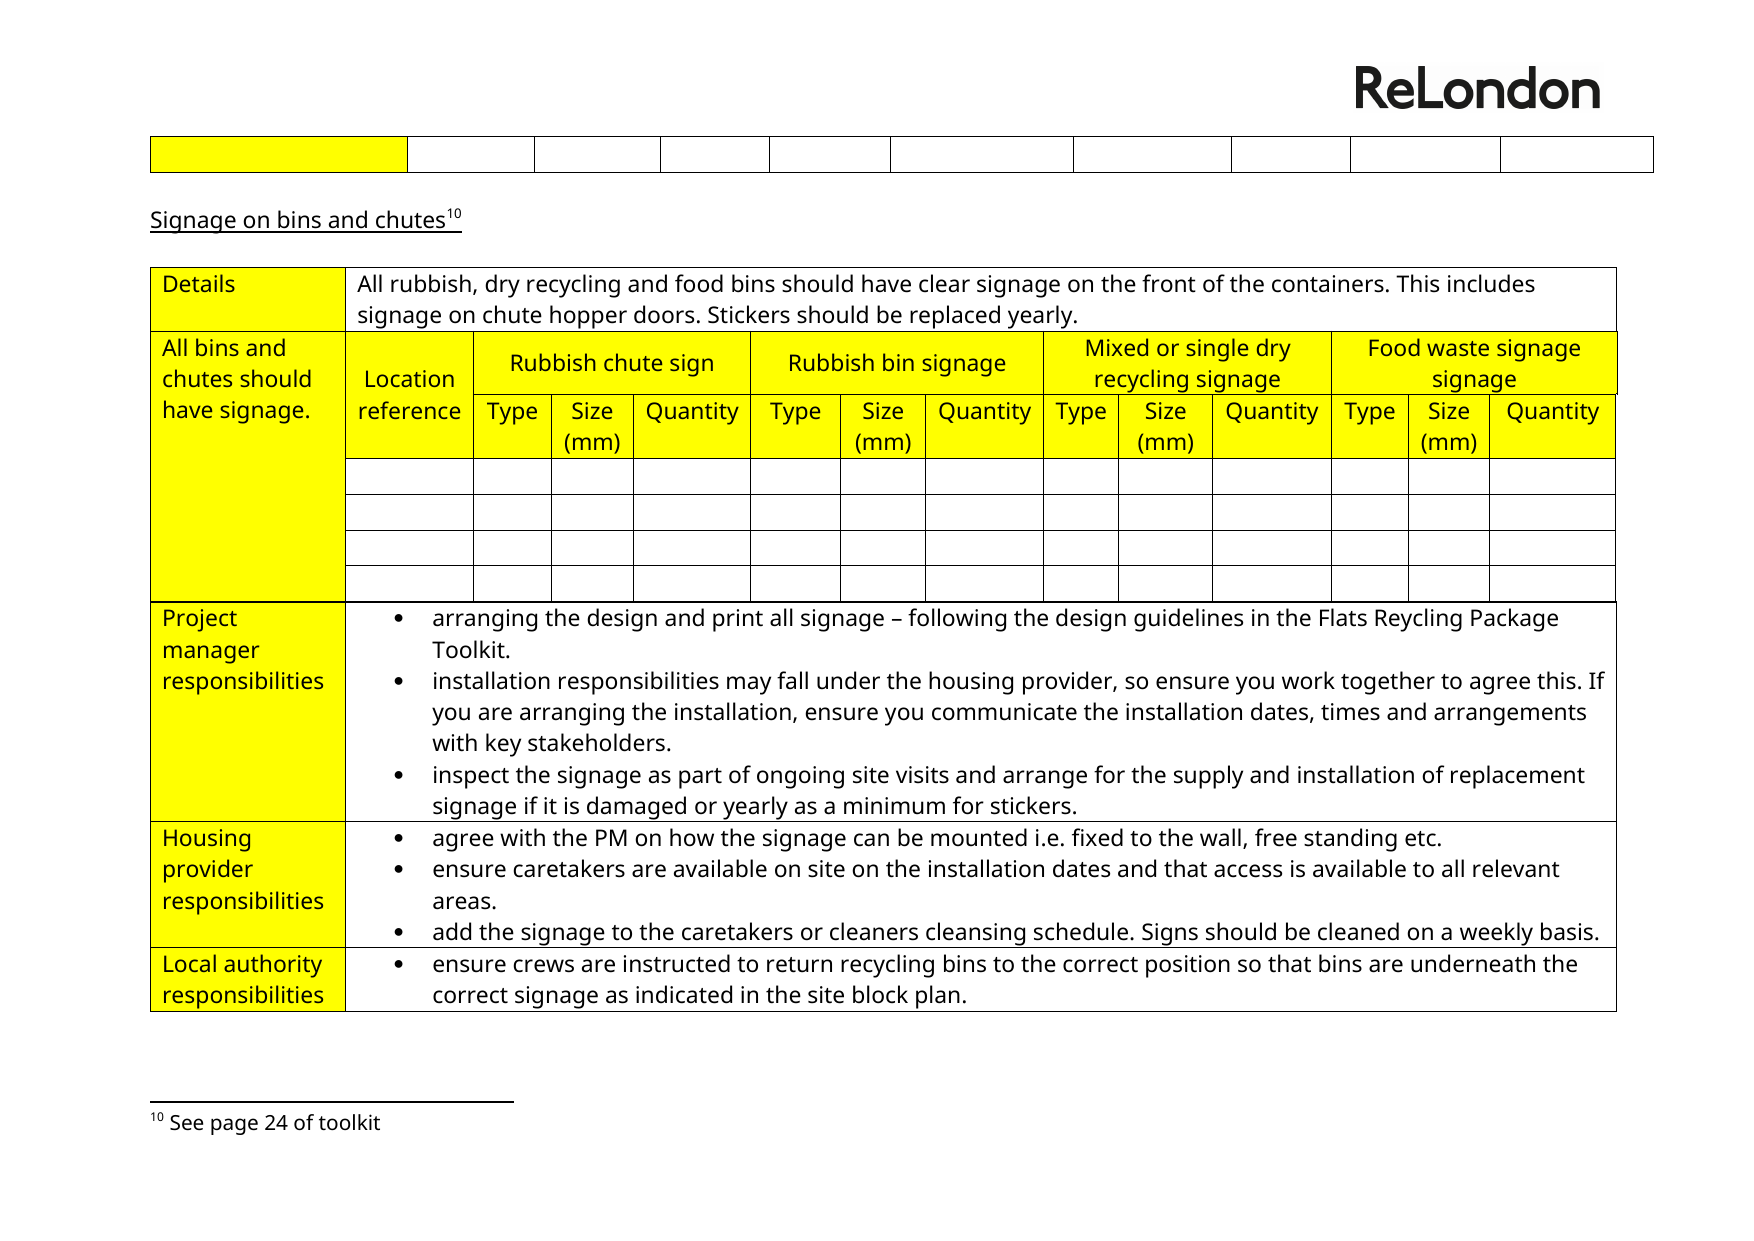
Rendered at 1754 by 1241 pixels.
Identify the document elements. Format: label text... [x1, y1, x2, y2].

table_cell [1332, 531, 1408, 565]
table_cell [1232, 137, 1350, 172]
table_cell [408, 137, 534, 172]
table_cell [1332, 495, 1408, 529]
table_cell [661, 137, 769, 172]
table_cell All bins and chutes should have signage. [151, 332, 345, 601]
table_cell Size (mm) [1119, 395, 1212, 458]
table_cell Location reference [346, 332, 473, 458]
table_cell [1409, 531, 1489, 565]
table_cell Project manager responsibilities [151, 603, 345, 821]
table_cell [1409, 495, 1489, 529]
table_cell Size (mm) [1409, 395, 1489, 458]
table_cell [841, 459, 925, 493]
table_cell [346, 459, 473, 493]
table_cell [1044, 531, 1118, 565]
table_cell [1044, 495, 1118, 529]
picture [1352, 62, 1604, 113]
table_cell [1213, 531, 1331, 565]
table_cell [552, 495, 633, 529]
table_cell [1332, 459, 1408, 493]
table_cell Size (mm) [552, 395, 633, 458]
table_cell [1409, 459, 1489, 493]
table_cell [1490, 566, 1615, 601]
table_cell [634, 531, 750, 565]
table_cell Mixed or single dry recycling signage [1044, 332, 1331, 394]
table_cell [1490, 459, 1615, 493]
table_cell Type [474, 395, 551, 458]
table_cell [1044, 566, 1118, 601]
table_cell [751, 459, 840, 493]
table_cell Quantity [1490, 395, 1615, 458]
table_cell [751, 566, 840, 601]
table_cell [1074, 137, 1231, 172]
table_cell [926, 566, 1043, 601]
table_cell [926, 459, 1043, 493]
table_cell [552, 531, 633, 565]
table_cell [474, 459, 551, 493]
table_cell Type [1044, 395, 1118, 458]
table_cell [926, 531, 1043, 565]
table_cell [841, 531, 925, 565]
table_cell Quantity [634, 395, 750, 458]
table_cell [841, 566, 925, 601]
table_cell Rubbish bin signage [751, 332, 1043, 394]
table_cell [1351, 137, 1500, 172]
table_cell [751, 531, 840, 565]
table_cell Housing provider responsibilities [151, 822, 345, 947]
table_cell [474, 495, 551, 529]
text Signage on bins and chutes [150, 204, 1604, 236]
table_cell [1332, 566, 1408, 601]
table_cell [634, 495, 750, 529]
table_cell Quantity [926, 395, 1043, 458]
table_cell Size (mm) [841, 395, 925, 458]
table_cell [841, 495, 925, 529]
table_cell [474, 566, 551, 601]
table_cell [1213, 459, 1331, 493]
table_cell [926, 495, 1043, 529]
table_cell [634, 459, 750, 493]
table_header All rubbish, dry recycling and food bins should have clear signage on the front of the containers. This includes signage on chute hopper doors. Stickers should be replaced yearly. [346, 268, 1616, 331]
table_cell arranging the design and print all signage – following the design guidelines in the Flats Reycling Package Toolkit. installation responsibilities may fall under the housing provider, so ensure you work together to agree this. If you are arranging the installation, ensure you communicate the installation dates, times and arrangements with key stakeholders. inspect the signage as part of ongoing site visits and arrange for the supply and installation of replacement signage if it is damaged or yearly as a minimum for stickers. [346, 603, 1616, 821]
table_cell [891, 137, 1073, 172]
table_cell [770, 137, 890, 172]
table_cell [535, 137, 660, 172]
table_cell [1119, 495, 1212, 529]
table_cell [1119, 531, 1212, 565]
table_cell [1044, 459, 1118, 493]
table_cell Food waste signage signage [1332, 332, 1617, 394]
table_cell [1213, 495, 1331, 529]
table_cell [346, 495, 473, 529]
table_cell agree with the PM on how the signage can be mounted i.e. fixed to the wall, free standing etc. ensure caretakers are available on site on the installation dates and that access is available to all relevant areas. add the signage to the caretakers or cleaners cleansing schedule. Signs should be cleaned on a weekly basis. [346, 822, 1616, 947]
table_cell [1119, 566, 1212, 601]
table_cell [1409, 566, 1489, 601]
table_cell [1501, 137, 1653, 172]
table_cell [1213, 566, 1331, 601]
table_cell [552, 566, 633, 601]
table_cell Local authority responsibilities [151, 948, 345, 1011]
table_header Details [151, 268, 345, 331]
table_cell Type [751, 395, 840, 458]
table_cell [1119, 459, 1212, 493]
table_cell Quantity [1213, 395, 1331, 458]
table_cell [634, 566, 750, 601]
table_cell [552, 459, 633, 493]
table_cell Rubbish chute sign [474, 332, 750, 394]
table_cell Type [1332, 395, 1408, 458]
table_cell [1490, 531, 1615, 565]
table_cell [346, 531, 473, 565]
table_cell [751, 495, 840, 529]
table_cell ensure crews are instructed to return recycling bins to the correct position so that bins are underneath the correct signage as indicated in the site block plan. [346, 948, 1616, 1011]
table_cell [474, 531, 551, 565]
table_cell [1490, 495, 1615, 529]
table_cell [346, 566, 473, 601]
